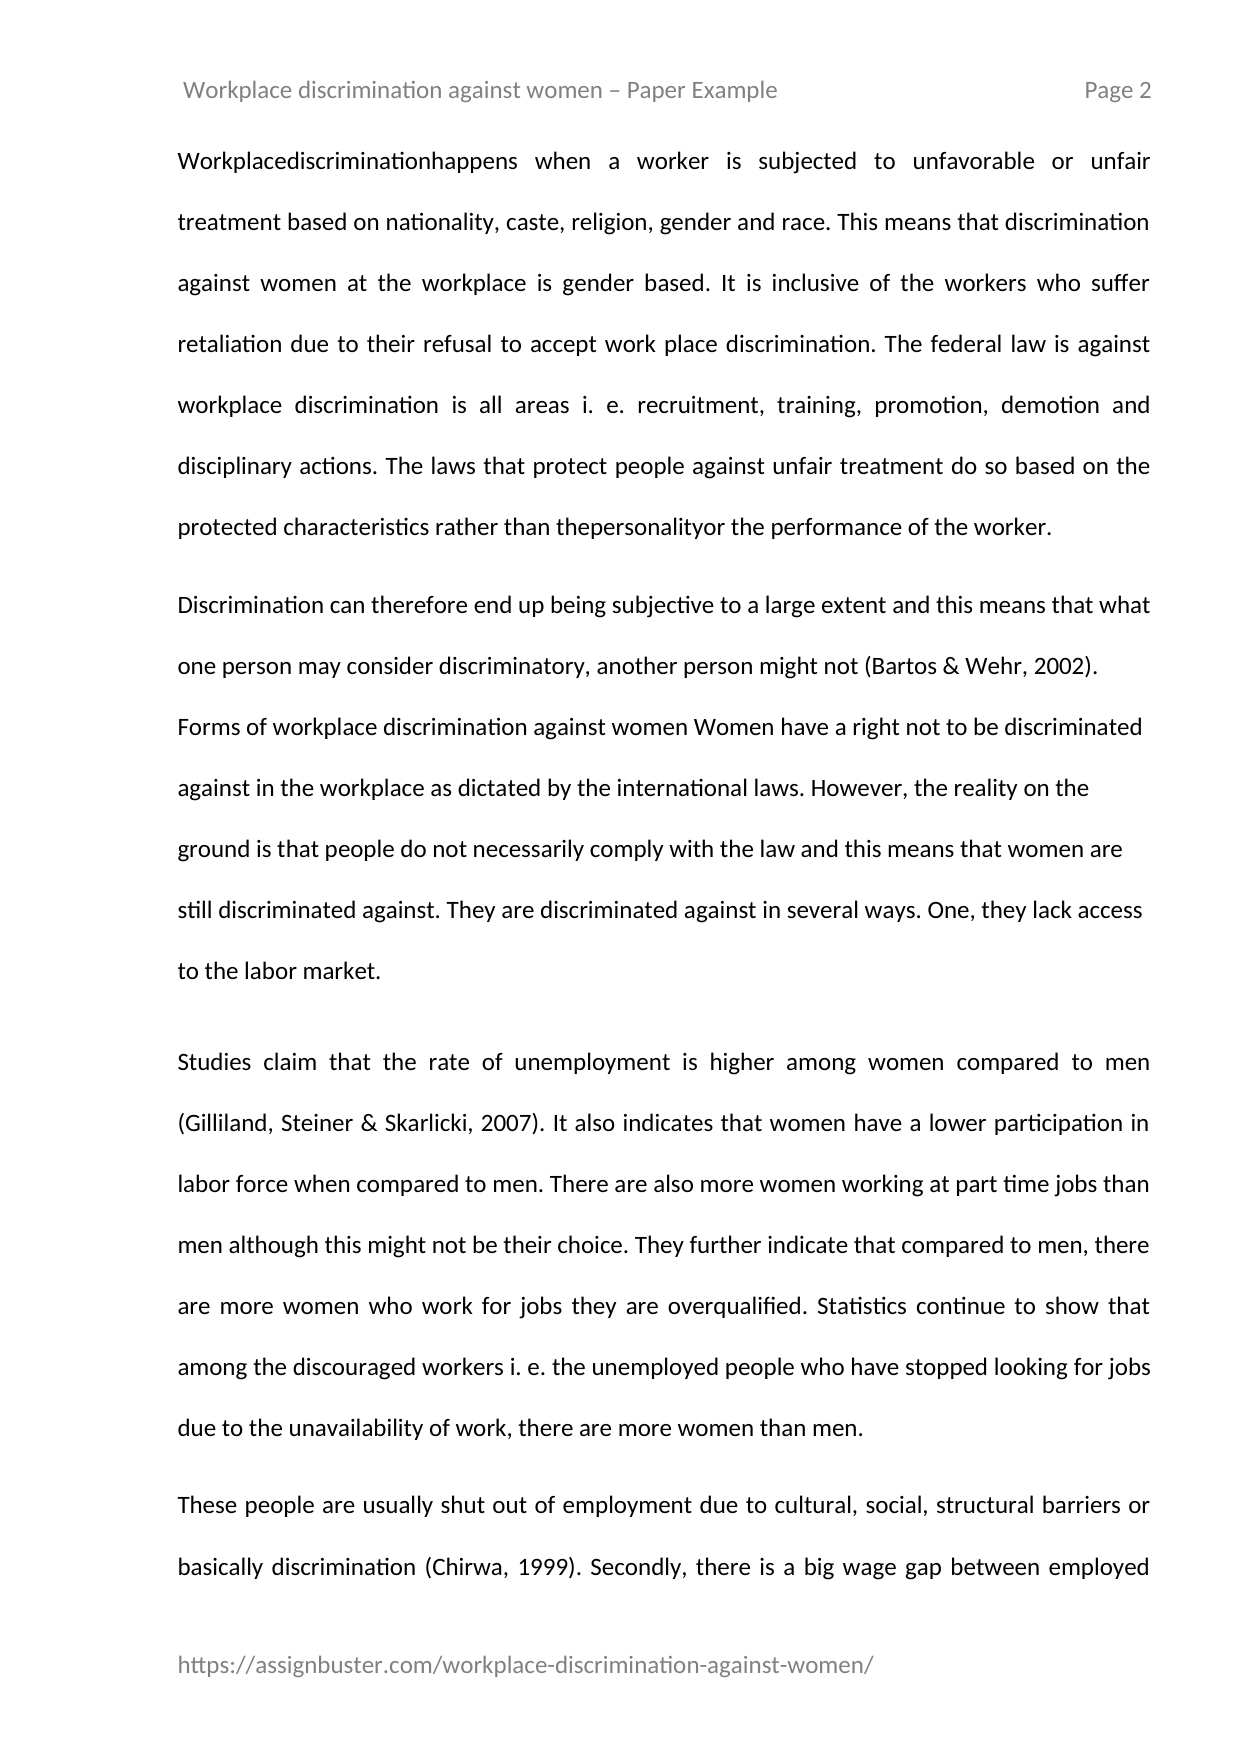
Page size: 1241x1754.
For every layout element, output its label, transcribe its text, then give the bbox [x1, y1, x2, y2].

text Workplacediscriminationhappens when a worker is subjected to unfavorable or unfair treatment based on nationality, caste, religion, gender and race. This means that discrimination against women at the workplace is gender based. It is inclusive of the workers who suffer retaliation due to their refusal to accept work place discrimination. The federal law is against workplace discrimination is all areas i. e. recruitment, training, promotion, demotion and disciplinary actions. The laws that protect people against unfair treatment do so based on the protected characteristics rather than thepersonalityor the performance of the worker. [177, 145, 1152, 542]
text Discrimination can therefore end up being subjective to a large extent and this means that what one person may consider discriminatory, another person might not (Bartos & Wehr, 2002). Forms of workplace discrimination against women Women have a right not to be discriminated against in the workplace as dictated by the international laws. However, the reality on the ground is that people do not necessarily comply with the law and this means that women are still discriminated against. They are discriminated against in several ways. One, they lack access to the labor market. [177, 589, 1152, 986]
text Studies claim that the rate of unemployment is higher among women compared to men (Gilliland, Steiner & Skarlicki, 2007). It also indicates that women have a lower participation in labor force when compared to men. There are also more women working at part time jobs than men although this might not be their choice. They further indicate that compared to men, there are more women who work for jobs they are overqualified. Statistics continue to show that among the discouraged workers i. e. the unemployed people who have stopped looking for jobs due to the unavailability of work, there are more women than men. [177, 1046, 1152, 1442]
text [177, 1490, 1152, 1581]
